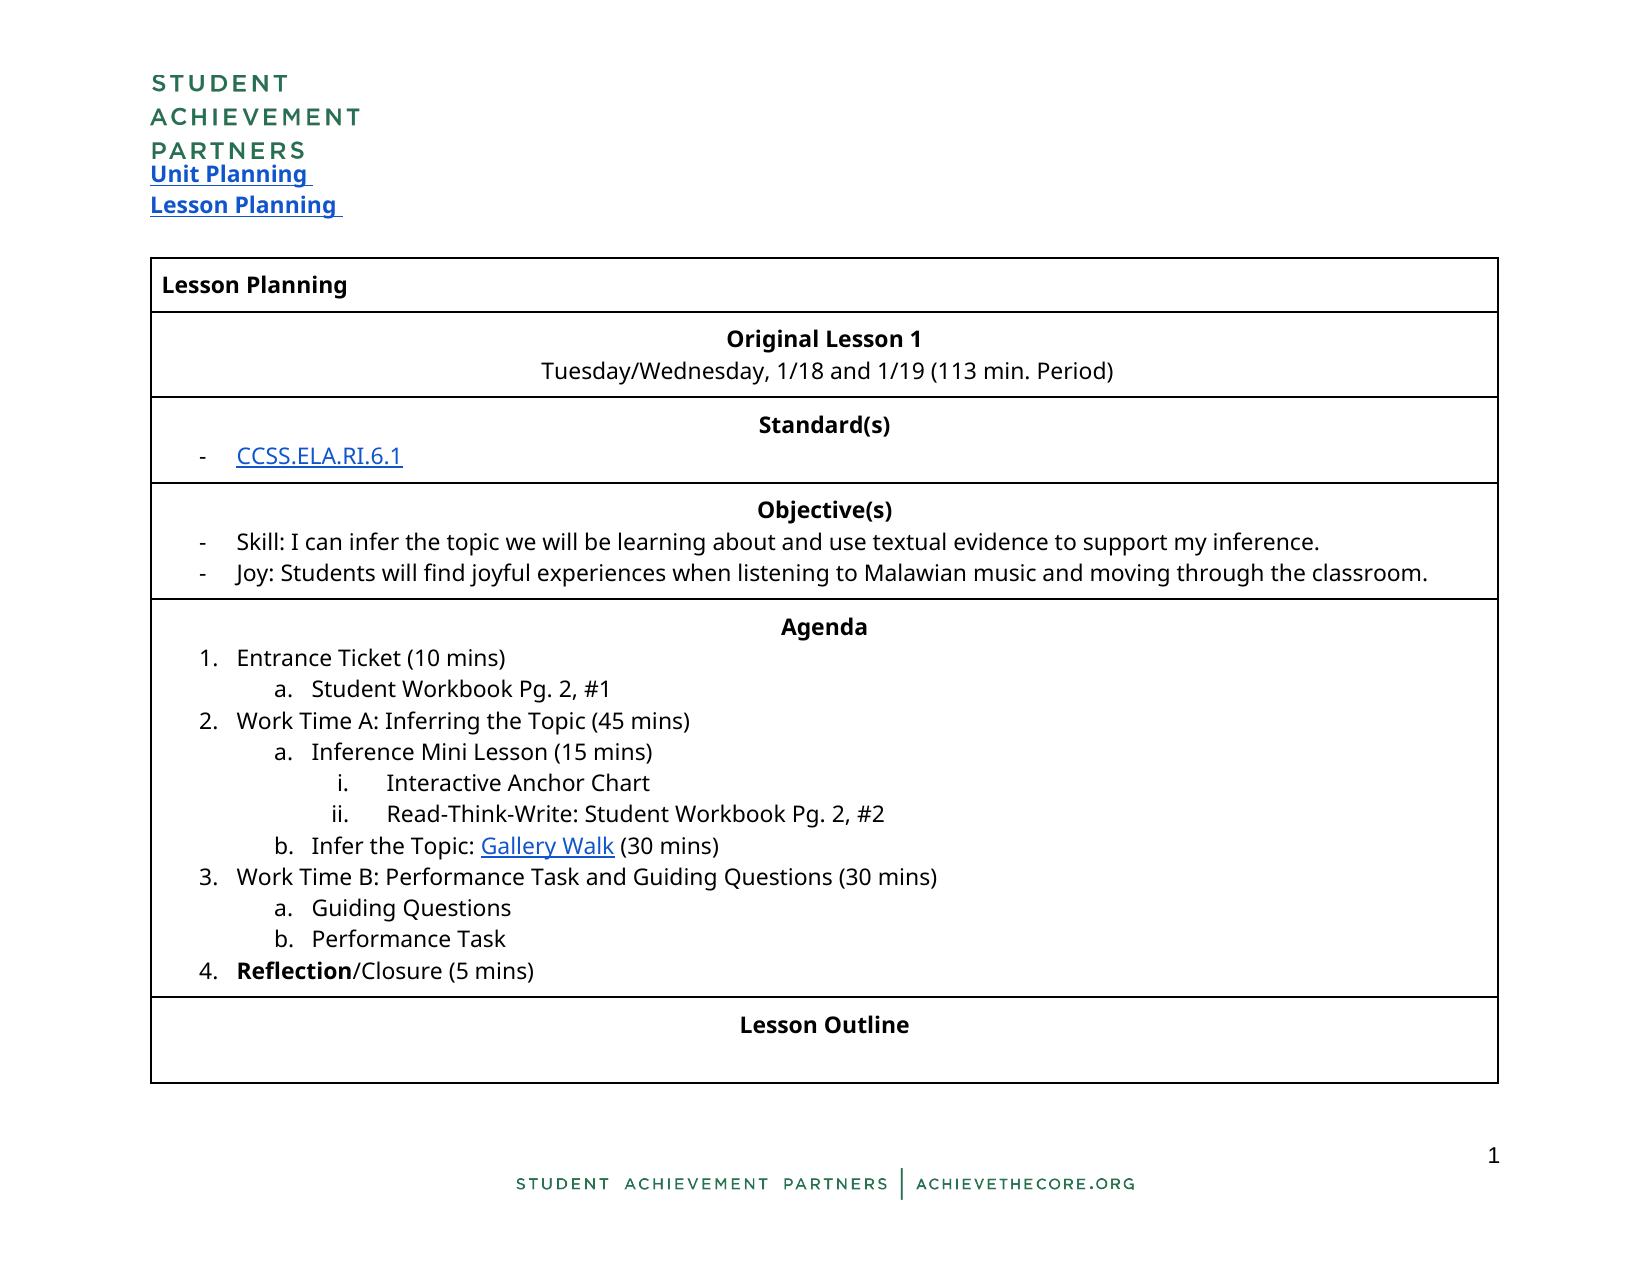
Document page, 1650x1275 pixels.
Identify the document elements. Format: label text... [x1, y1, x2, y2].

table_cell Agenda Entrance Ticket (10 mins) Student Workbook Pg. 2, #1 Work Time A: Inferring the Topic (45 mins) Inference Mini Lesson (15 mins) Interactive Anchor Chart Read-Think-Write: Student Workbook Pg. 2, #2 Infer the Topic: Gallery Walk (30 mins) Work Time B: Performance Task and Guiding Questions (30 mins) Guiding Questions Performance Task Reflection/Closure (5 mins) [152, 600, 1497, 996]
table_cell Standard(s) CCSS.ELA.RI.6.1 [152, 398, 1497, 482]
picture [516, 1168, 1134, 1200]
table_header Lesson Planning [152, 259, 1497, 311]
table_cell Original Lesson 1 Tuesday/Wednesday, 1/18 and 1/19 (113 min. Period) [152, 313, 1497, 396]
text Unit Planning [150, 158, 1500, 189]
table_cell Objective(s) Skill: I can infer the topic we will be learning about and use textual evidence to support my inference. Joy: Students will find joyful experiences when listening to Malawian music and moving through the classroom. [152, 484, 1497, 598]
table_cell Lesson Outline [152, 998, 1497, 1082]
text Lesson Planning [150, 189, 1500, 221]
